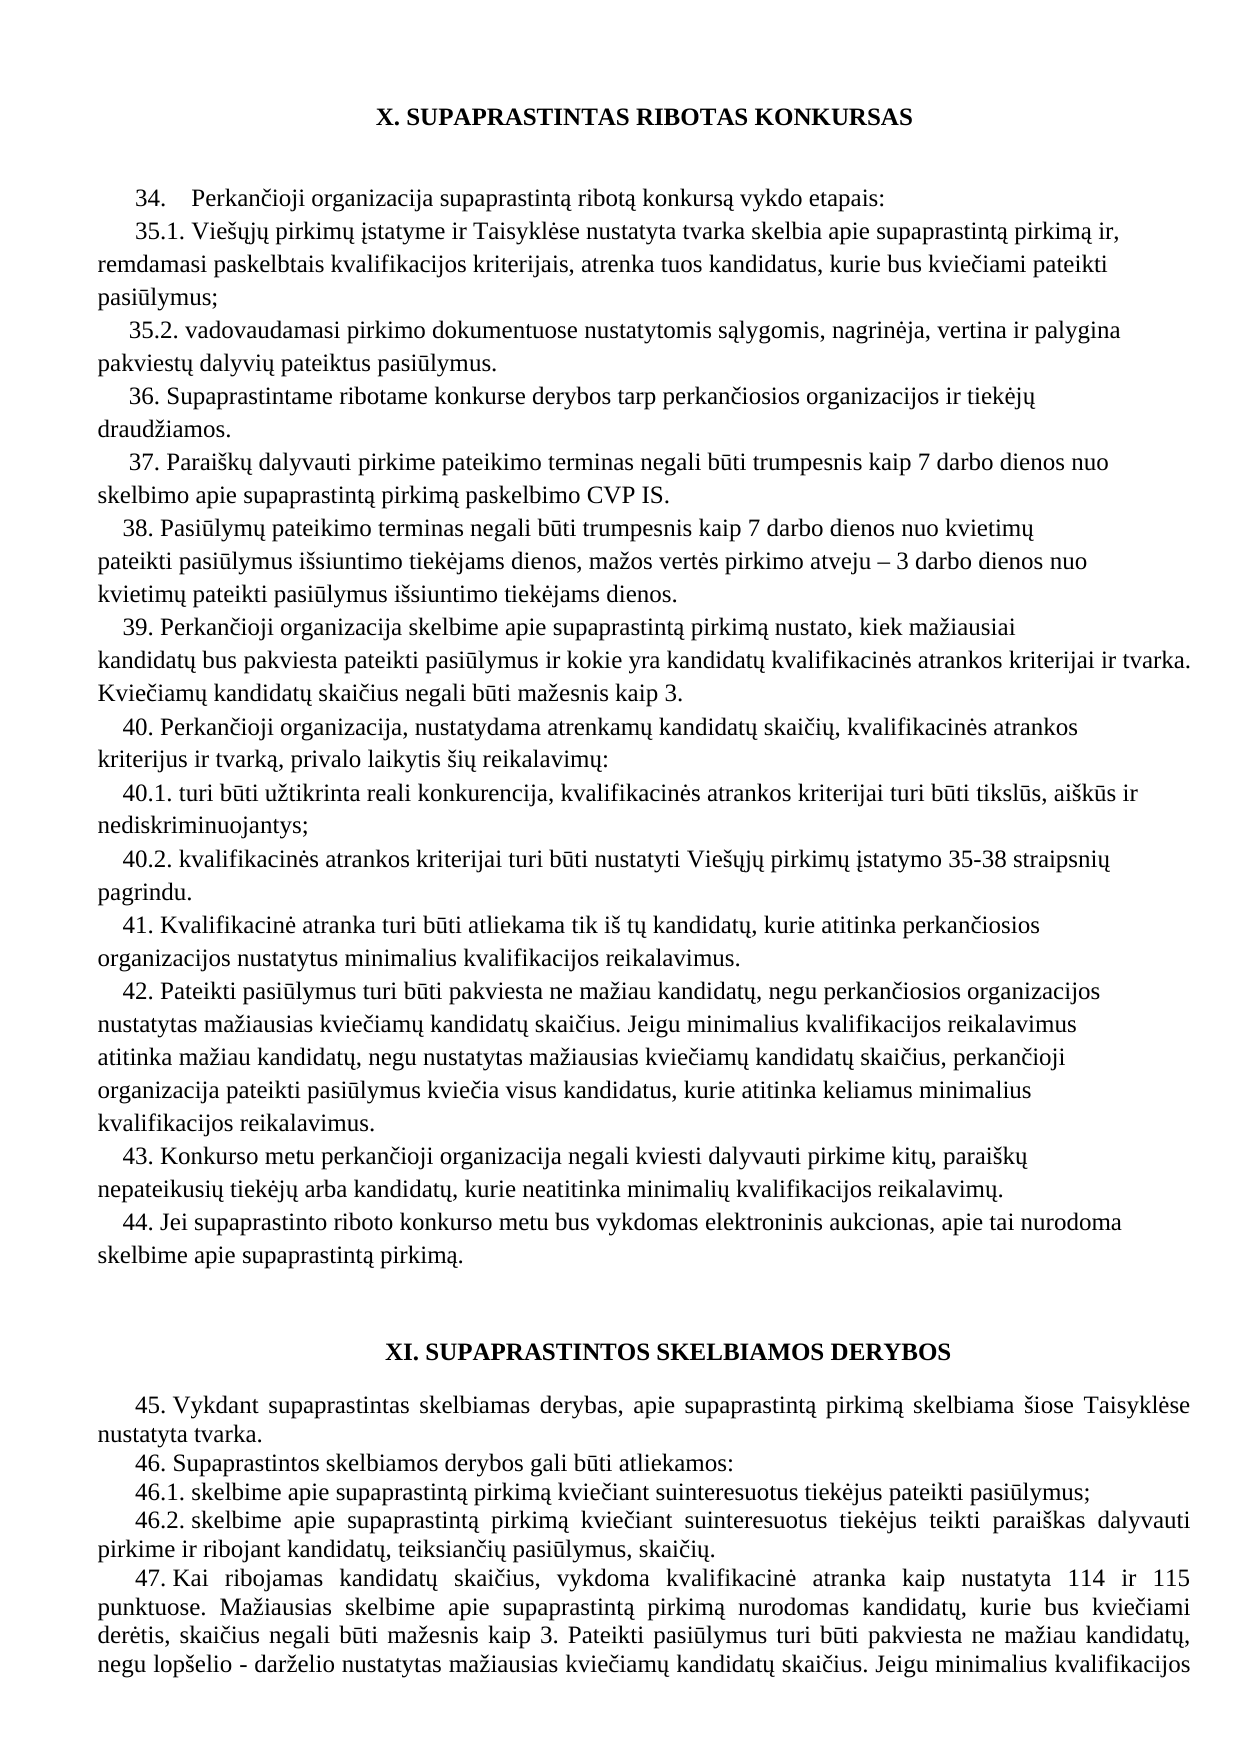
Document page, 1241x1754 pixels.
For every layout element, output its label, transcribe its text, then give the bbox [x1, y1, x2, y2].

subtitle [97, 1563, 1191, 1678]
text X. SUPAPRASTINTAS RIBOTAS KONKURSAS [97, 108, 1191, 129]
text XI. SUPAPRASTINTOS SKELBIAMOS DERYBOS [385, 1344, 1191, 1365]
subtitle 45. Vykdant supaprastintas skelbiamas derybas, apie supaprastintą pirkimą skelbiama šiose Taisyklėse nustatyta tvarka. [97, 1390, 1191, 1448]
text 34. Perkančioji organizacija supaprastintą ribotą konkursą vykdo etapais: 35.1. Viešųjų pirkimų įstatyme ir Taisyklėse nustatyta tvarka skelbia apie supaprastintą pirkimą ir, remdamasi paskelbtais kvalifikacijos kriterijais, atrenka tuos kandidatus, kurie bus kviečiami pateikti pasiūlymus; 35.2. vadovaudamasi pirkimo dokumentuose nustatytomis sąlygomis, nagrinėja, vertina ir palygina pakviestų dalyvių pateiktus pasiūlymus. 36. Supaprastintame ribotame konkurse derybos tarp perkančiosios organizacijos ir tiekėjų draudžiamos. 37. Paraiškų dalyvauti pirkime pateikimo terminas negali būti trumpesnis kaip 7 darbo dienos nuo skelbimo apie supaprastintą pirkimą paskelbimo CVP IS. 38. Pasiūlymų pateikimo terminas negali būti trumpesnis kaip 7 darbo dienos nuo kvietimų pateikti pasiūlymus išsiuntimo tiekėjams dienos, mažos vertės pirkimo atveju – 3 darbo dienos nuo kvietimų pateikti pasiūlymus išsiuntimo tiekėjams dienos. 39. Perkančioji organizacija skelbime apie supaprastintą pirkimą nustato, kiek mažiausiai kandidatų bus pakviesta pateikti pasiūlymus ir kokie yra kandidatų kvalifikacinės atrankos kriterijai ir tvarka. Kviečiamų kandidatų skaičius negali būti mažesnis kaip 3. 40. Perkančioji organizacija, nustatydama atrenkamų kandidatų skaičių, kvalifikacinės atrankos kriterijus ir tvarką, privalo laikytis šių reikalavimų: 40.1. turi būti užtikrinta reali konkurencija, kvalifikacinės atrankos kriterijai turi būti tikslūs, aiškūs ir nediskriminuojantys; 40.2. kvalifikacinės atrankos kriterijai turi būti nustatyti Viešųjų pirkimų įstatymo 35-38 straipsnių pagrindu. 41. Kvalifikacinė atranka turi būti atliekama tik iš tų kandidatų, kurie atitinka perkančiosios organizacijos nustatytus minimalius kvalifikacijos reikalavimus. 42. Pateikti pasiūlymus turi būti pakviesta ne mažiau kandidatų, negu perkančiosios organizacijos nustatytas mažiausias kviečiamų kandidatų skaičius. Jeigu minimalius kvalifikacijos reikalavimus atitinka mažiau kandidatų, negu nustatytas mažiausias kviečiamų kandidatų skaičius, perkančioji organizacija pateikti pasiūlymus kviečia visus kandidatus, kurie atitinka keliamus minimalius kvalifikacijos reikalavimus. 43. Konkurso metu perkančioji organizacija negali kviesti dalyvauti pirkime kitų, paraiškų nepateikusių tiekėjų arba kandidatų, kurie neatitinka minimalių kvalifikacijos reikalavimų. 44. Jei supaprastinto riboto konkurso metu bus vykdomas elektroninis aukcionas, apie tai nurodoma skelbime apie supaprastintą pirkimą. [97, 183, 1191, 1269]
subtitle 46. Supaprastintos skelbiamos derybos gali būti atliekamos: [97, 1448, 1191, 1477]
subtitle 46.2. skelbime apie supaprastintą pirkimą kviečiant suinteresuotus tiekėjus teikti paraiškas dalyvauti pirkime ir ribojant kandidatų, teiksiančių pasiūlymus, skaičių. [97, 1505, 1191, 1563]
subtitle 46.1. skelbime apie supaprastintą pirkimą kviečiant suinteresuotus tiekėjus pateikti pasiūlymus; [97, 1477, 1191, 1505]
